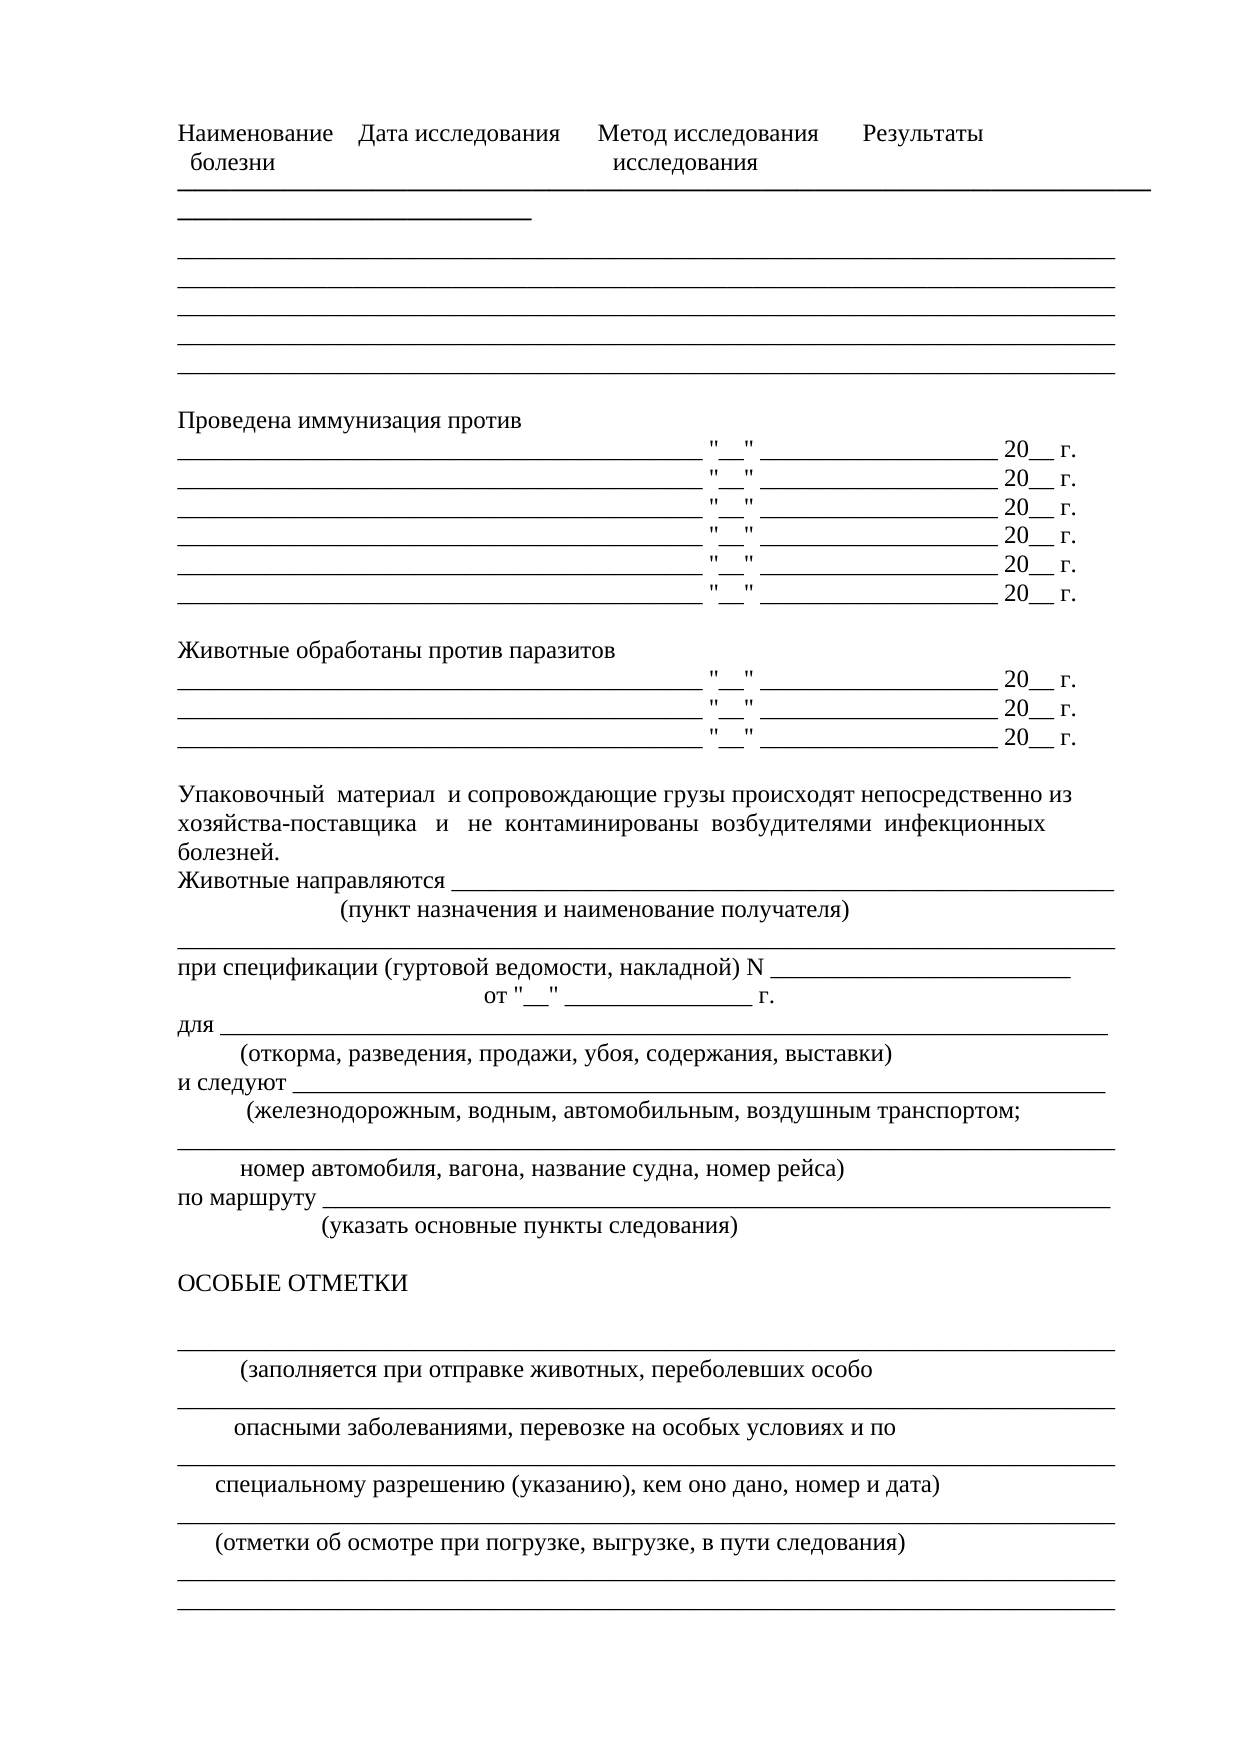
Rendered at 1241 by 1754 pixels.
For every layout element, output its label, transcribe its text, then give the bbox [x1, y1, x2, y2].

text (указать основные пункты следования) [177, 1211, 1152, 1239]
text ___________________________________________________________________________ [177, 233, 1152, 262]
text ___________________________________________________________________________ [177, 1584, 1152, 1613]
text __________________________________________ "__" ___________________ 20__ г. [177, 492, 1152, 521]
text Упаковочный материал и сопровождающие грузы происходят непосредственно из [177, 779, 1152, 808]
text Животные обработаны против паразитов [177, 636, 1152, 664]
text для _______________________________________________________________________ [177, 1009, 1152, 1038]
text ___________________________________________________________________________ [177, 1124, 1152, 1153]
text (откорма, разведения, продажи, убоя, содержания, выставки) [177, 1038, 1152, 1067]
text ___________________________________________________________________________ [177, 923, 1152, 952]
text специальному разрешению (указанию), кем оно дано, номер и дата) [177, 1469, 1152, 1498]
text хозяйства-поставщика и не контаминированы возбудителями инфекционных [177, 808, 1152, 837]
text __________________________________________ "__" ___________________ 20__ г. [177, 578, 1152, 607]
text Наименование Дата исследования Метод исследования Результаты [177, 118, 1152, 147]
text ___________________________________________________________________________ [177, 1556, 1152, 1584]
text ___________________________________________________________________________ [177, 291, 1152, 319]
text болезней. [177, 837, 1152, 866]
text __________________________________________ "__" ___________________ 20__ г. [177, 521, 1152, 549]
text ___________________________________________________________________________ [177, 262, 1152, 291]
text __________________________________________ "__" ___________________ 20__ г. [177, 434, 1152, 463]
text (заполняется при отправке животных, переболевших особо [177, 1354, 1152, 1383]
text Животные направляются _____________________________________________________ [177, 866, 1152, 894]
text ___________________________________________________________________________ [177, 348, 1152, 377]
text ___________________________________________________________________________ [177, 1498, 1152, 1527]
text ___________________________________________________________________________ [177, 1326, 1152, 1354]
text (отметки об осмотре при погрузке, выгрузке, в пути следования) [177, 1527, 1152, 1556]
text ___________________________________________________________________________ [177, 1383, 1152, 1412]
text ─────────────────────────────────────────────────────────────────────────── [177, 176, 1152, 233]
text ___________________________________________________________________________ [177, 319, 1152, 348]
text при спецификации (гуртовой ведомости, накладной) N ________________________ [177, 952, 1152, 981]
text болезни исследования [177, 147, 1152, 176]
text ОСОБЫЕ ОТМЕТКИ [177, 1268, 1152, 1297]
text по маршруту _______________________________________________________________ [177, 1182, 1152, 1211]
text (пункт назначения и наименование получателя) [177, 894, 1152, 923]
text __________________________________________ "__" ___________________ 20__ г. [177, 463, 1152, 492]
text __________________________________________ "__" ___________________ 20__ г. [177, 693, 1152, 722]
text номер автомобиля, вагона, название судна, номер рейса) [177, 1153, 1152, 1182]
text __________________________________________ "__" ___________________ 20__ г. [177, 722, 1152, 751]
text и следуют _________________________________________________________________ [177, 1067, 1152, 1096]
text ___________________________________________________________________________ [177, 1441, 1152, 1469]
text (железнодорожным, водным, автомобильным, воздушным транспортом; [177, 1096, 1152, 1124]
text от "__" _______________ г. [177, 981, 1152, 1009]
text __________________________________________ "__" ___________________ 20__ г. [177, 549, 1152, 578]
text Проведена иммунизация против [177, 406, 1152, 434]
text __________________________________________ "__" ___________________ 20__ г. [177, 664, 1152, 693]
text опасными заболеваниями, перевозке на особых условиях и по [177, 1412, 1152, 1441]
